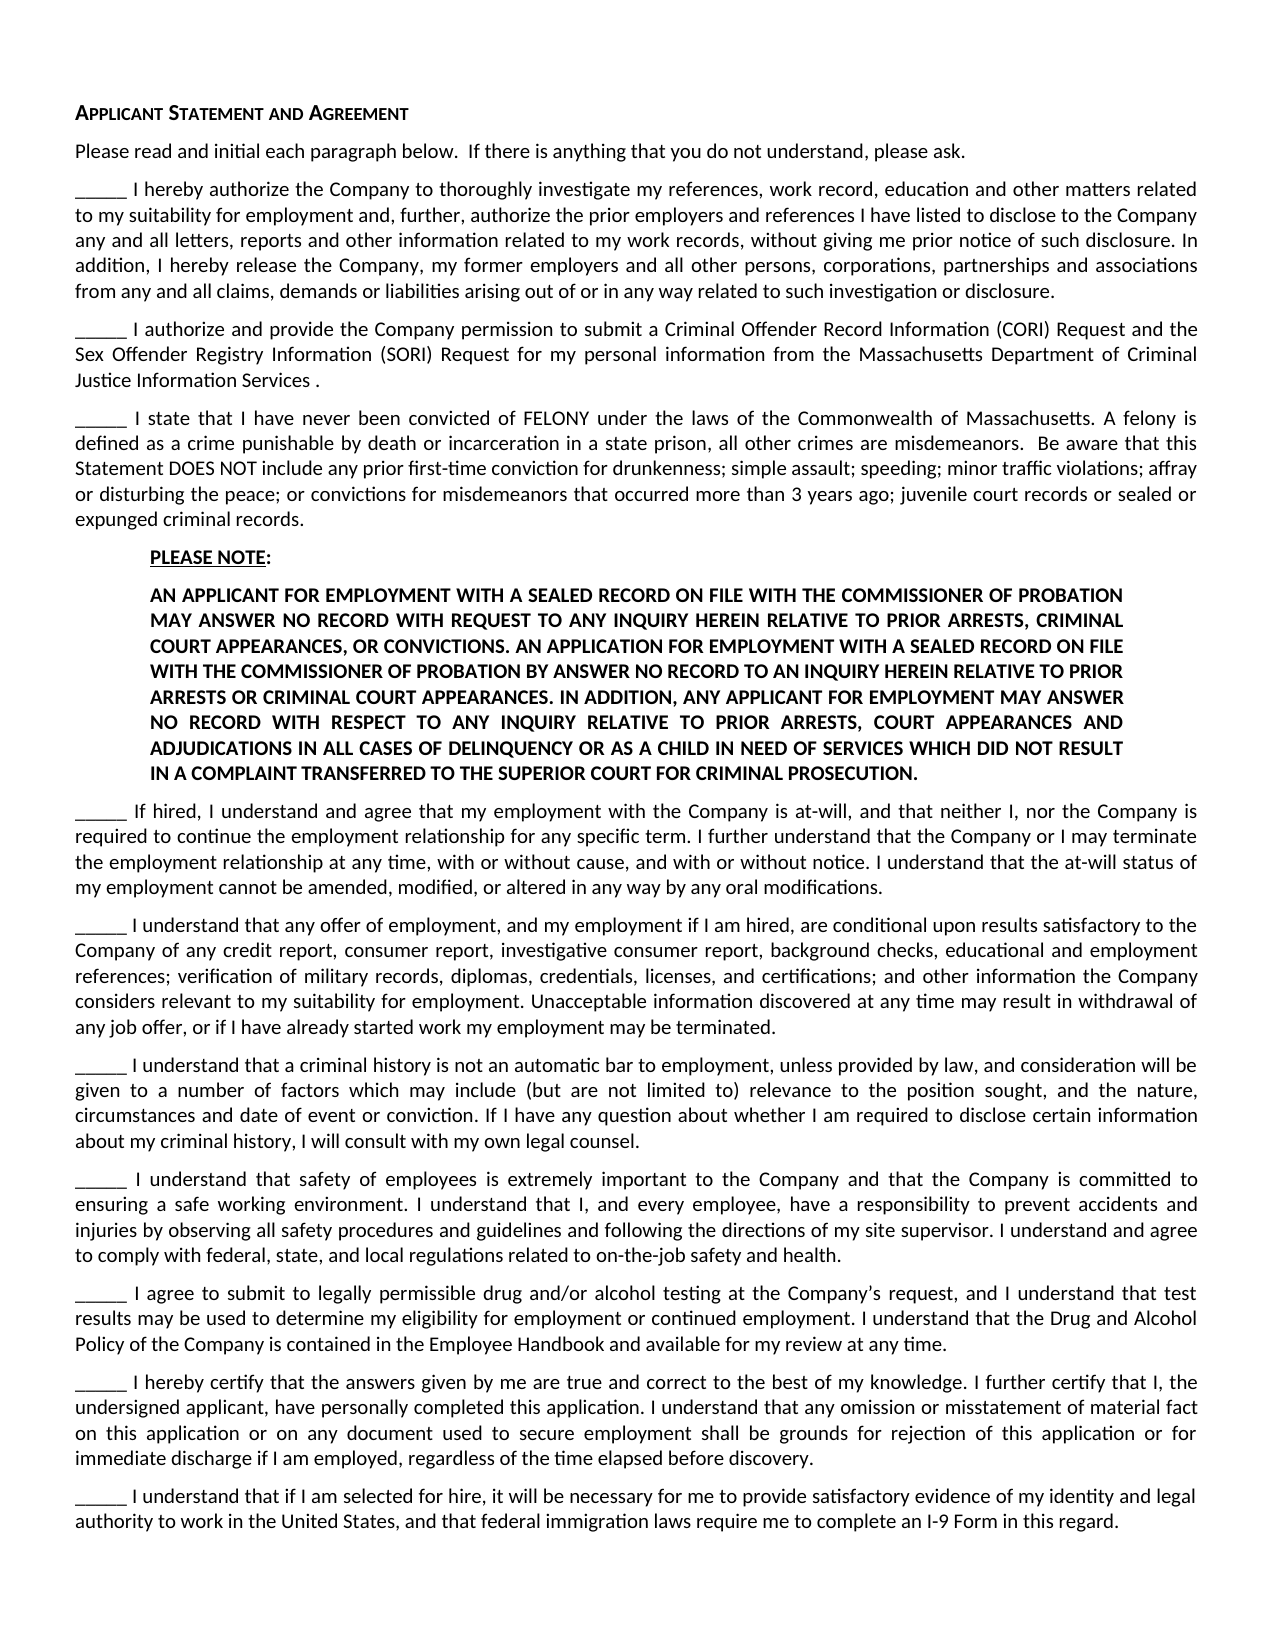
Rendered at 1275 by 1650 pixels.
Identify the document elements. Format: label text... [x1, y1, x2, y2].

text _____ I understand that any offer of employment, and my employment if I am hired, are conditional upon results satisfactory to the Company of any credit report, consumer report, investigative consumer report, background checks, educational and employment references; verification of military records, diplomas, credentials, licenses, and certifications; and other information the Company considers relevant to my suitability for employment. Unacceptable information discovered at any time may result in withdrawal of any job offer, or if I have already started work my employment may be terminated. [75, 912, 1200, 1039]
text _____ I hereby certify that the answers given by me are true and correct to the best of my knowledge. I further certify that I, the undersigned applicant, have personally completed this application. I understand that any omission or misstatement of material fact on this application or on any document used to secure employment shall be grounds for rejection of this application or for immediate discharge if I am employed, regardless of the time elapsed before discovery. [75, 1369, 1200, 1471]
text PLEASE NOTE: [150, 544, 1125, 570]
text AN APPLICANT FOR EMPLOYMENT WITH A SEALED RECORD ON FILE WITH THE COMMISSIONER OF PROBATION MAY ANSWER NO RECORD WITH REQUEST TO ANY INQUIRY HEREIN RELATIVE TO PRIOR ARRESTS, CRIMINAL COURT APPEARANCES, OR CONVICTIONS. AN APPLICATION FOR EMPLOYMENT WITH A SEALED RECORD ON FILE WITH THE COMMISSIONER OF PROBATION BY ANSWER NO RECORD TO AN INQUIRY HEREIN RELATIVE TO PRIOR ARRESTS OR CRIMINAL COURT APPEARANCES. IN ADDITION, ANY APPLICANT FOR EMPLOYMENT MAY ANSWER NO RECORD WITH RESPECT TO ANY INQUIRY RELATIVE TO PRIOR ARRESTS, COURT APPEARANCES AND ADJUDICATIONS IN ALL CASES OF DELINQUENCY OR AS A CHILD IN NEED OF SERVICES WHICH DID NOT RESULT IN A COMPLAINT TRANSFERRED TO THE SUPERIOR COURT FOR CRIMINAL PROSECUTION. [150, 582, 1125, 786]
text _____ I understand that if I am selected for hire, it will be necessary for me to provide satisfactory evidence of my identity and legal authority to work in the United States, and that federal immigration laws require me to complete an I-9 Form in this regard. [75, 1483, 1200, 1534]
text _____ I agree to submit to legally permissible drug and/or alcohol testing at the Company’s request, and I understand that test results may be used to determine my eligibility for employment or continued employment. I understand that the Drug and Alcohol Policy of the Company is contained in the Employee Handbook and available for my review at any time. [75, 1280, 1200, 1356]
text _____ I understand that safety of employees is extremely important to the Company and that the Company is committed to ensuring a safe working environment. I understand that I, and every employee, have a responsibility to prevent accidents and injuries by observing all safety procedures and guidelines and following the directions of my site supervisor. I understand and agree to comply with federal, state, and local regulations related to on-the-job safety and health. [75, 1166, 1200, 1268]
subtitle Applicant Statement and Agreement [75, 98, 1200, 126]
text _____ If hired, I understand and agree that my employment with the Company is at-will, and that neither I, nor the Company is required to continue the employment relationship for any specific term. I further understand that the Company or I may terminate the employment relationship at any time, with or without cause, and with or without notice. I understand that the at-will status of my employment cannot be amended, modified, or altered in any way by any oral modifications. [75, 798, 1200, 900]
text _____ I authorize and provide the Company permission to submit a Criminal Offender Record Information (CORI) Request and the Sex Offender Registry Information (SORI) Request for my personal information from the Massachusetts Department of Criminal Justice Information Services . [75, 316, 1200, 392]
text _____ I hereby authorize the Company to thoroughly investigate my references, work record, education and other matters related to my suitability for employment and, further, authorize the prior employers and references I have listed to disclose to the Company any and all letters, reports and other information related to my work records, without giving me prior notice of such disclosure. In addition, I hereby release the Company, my former employers and all other persons, corporations, partnerships and associations from any and all claims, demands or liabilities arising out of or in any way related to such investigation or disclosure. [75, 176, 1200, 303]
text _____ I understand that a criminal history is not an automatic bar to employment, unless provided by law, and consideration will be given to a number of factors which may include (but are not limited to) relevance to the position sought, and the nature, circumstances and date of event or conviction. If I have any question about whether I am required to disclose certain information about my criminal history, I will consult with my own legal counsel. [75, 1052, 1200, 1153]
text _____ I state that I have never been convicted of FELONY under the laws of the Commonwealth of Massachusetts. A felony is defined as a crime punishable by death or incarceration in a state prison, all other crimes are misdemeanors. Be aware that this Statement DOES NOT include any prior first-time conviction for drunkenness; simple assault; speeding; minor traffic violations; affray or disturbing the peace; or convictions for misdemeanors that occurred more than 3 years ago; juvenile court records or sealed or expunged criminal records. [75, 405, 1200, 532]
text Please read and initial each paragraph below. If there is anything that you do not understand, please ask. [75, 138, 1200, 164]
